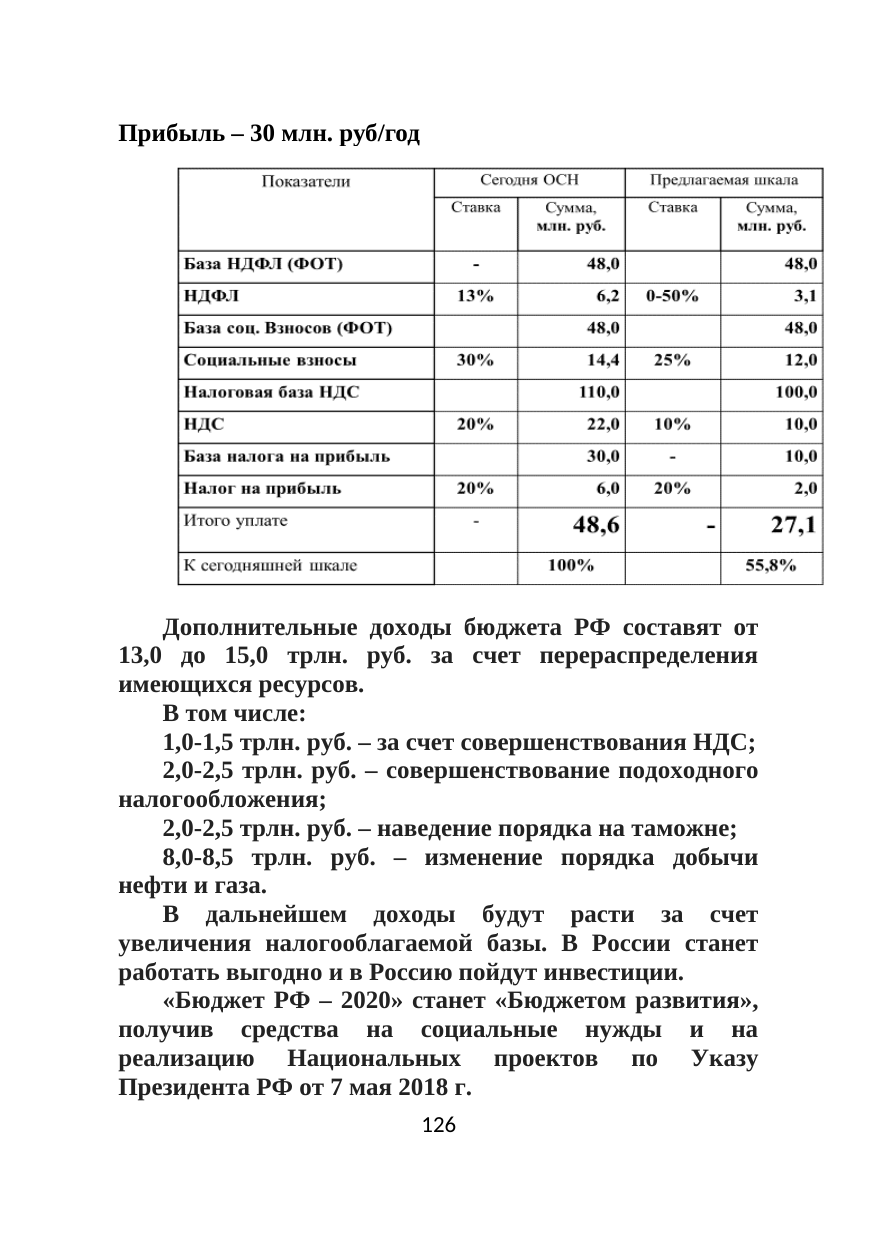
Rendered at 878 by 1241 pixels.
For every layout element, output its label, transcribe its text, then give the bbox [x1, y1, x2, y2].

text 8,0-8,5 трлн. руб. – изменение порядка добычи нефти и газа. [118, 842, 759, 899]
text В дальнейшем доходы будут расти за счет увеличения налогооблагаемой базы. В России станет работать выгодно и в Россию пойдут инвестиции. [118, 899, 759, 985]
picture [162, 146, 836, 612]
text 2,0-2,5 трлн. руб. – наведение порядка на таможне; [118, 813, 759, 842]
text В том числе: [118, 698, 759, 727]
text Дополнительные доходы бюджета РФ составят от 13,0 до 15,0 трлн. руб. за счет перераспределения имеющихся ресурсов. [118, 612, 759, 698]
text 1,0-1,5 трлн. руб. – за счет совершенствования НДС; [118, 727, 759, 755]
text Прибыль – 30 млн. руб/год [118, 118, 759, 147]
text 2,0-2,5 трлн. руб. – совершенствование подоходного налогообложения; [118, 755, 759, 813]
text «Бюджет РФ – 2020» станет «Бюджетом развития», получив средства на социальные нужды и на реализацию Национальных проектов по Указу Президента РФ от 7 мая 2018 г. [118, 985, 759, 1100]
